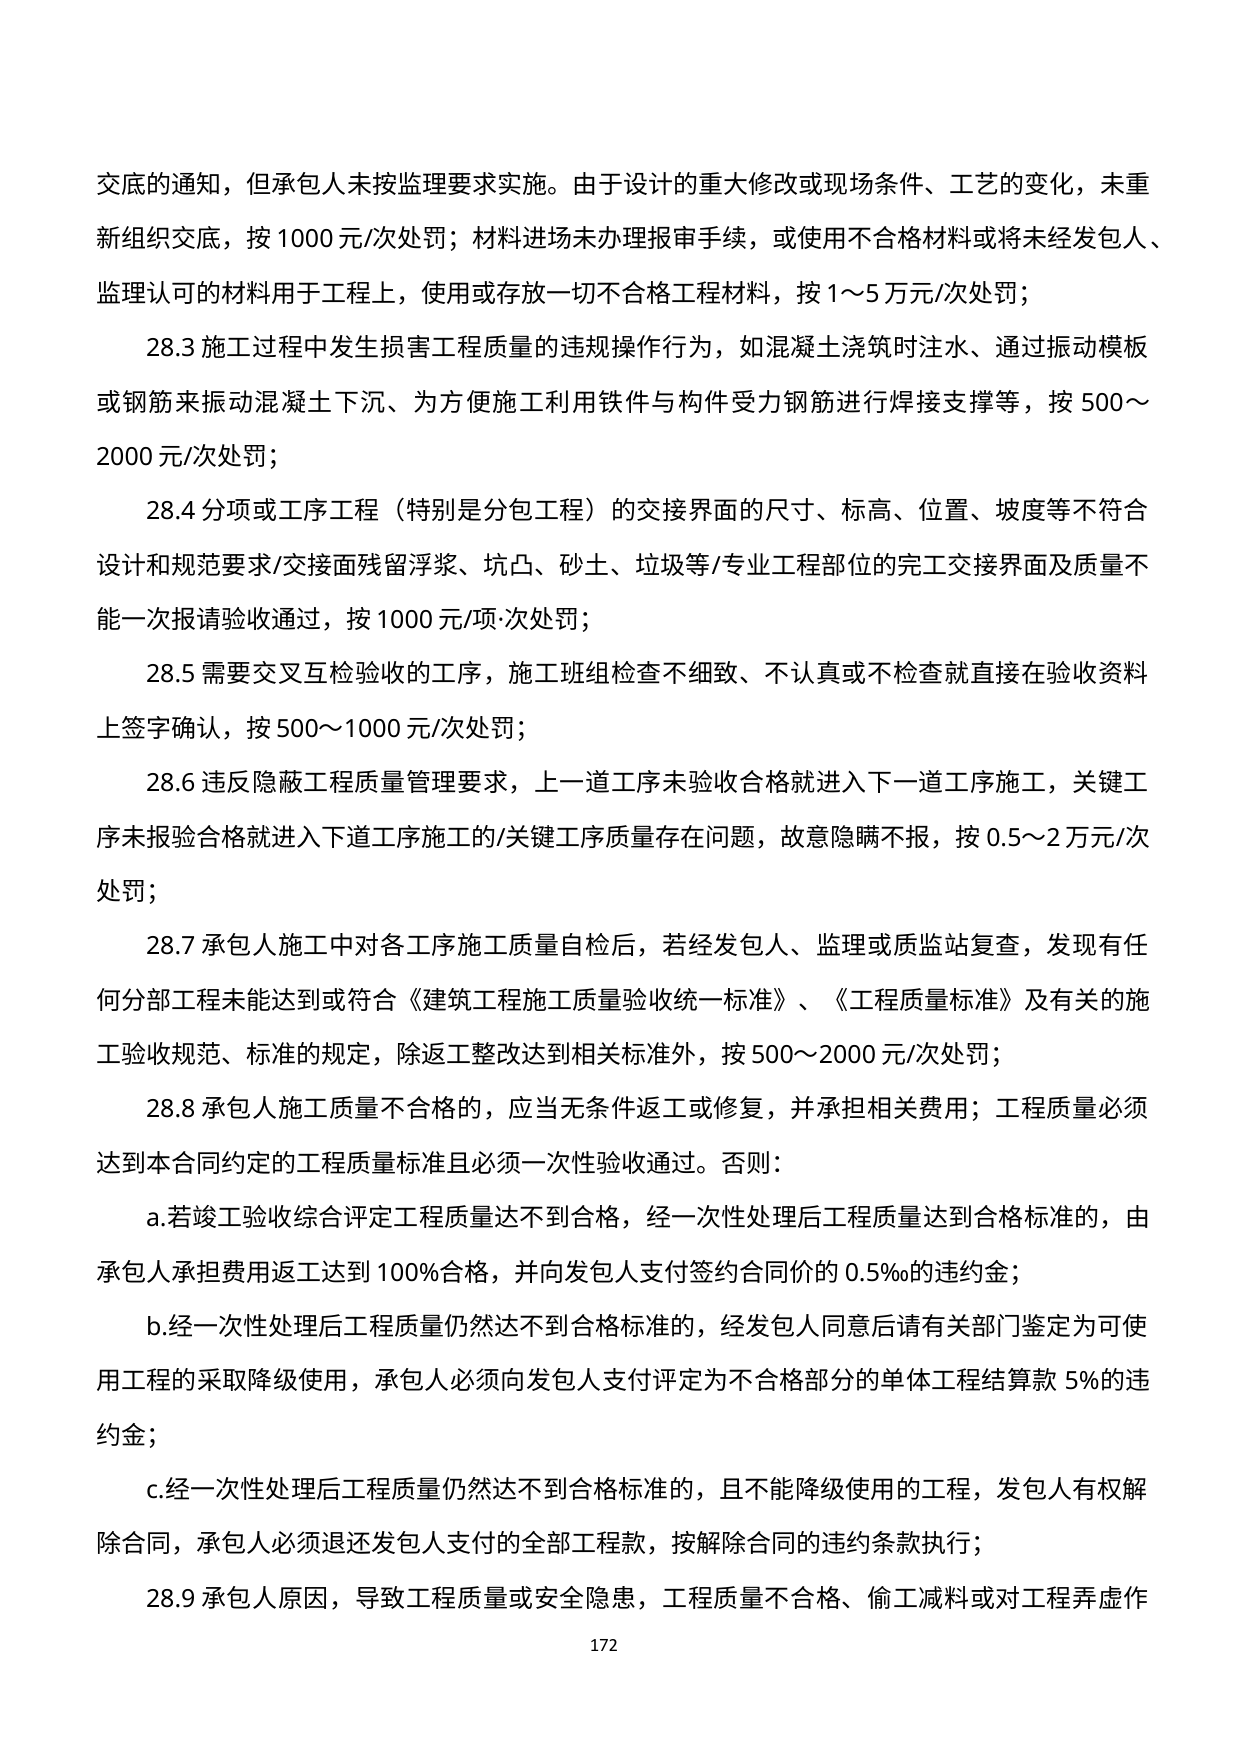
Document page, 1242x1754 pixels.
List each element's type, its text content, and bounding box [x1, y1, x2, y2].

text c.经一次性处理后工程质量仍然达不到合格标准的，且不能降级使用的工程，发包人有权解除合同，承包人必须退还发包人支付的全部工程款，按解除合同的违约条款执行； [96, 1469, 1150, 1560]
text 28.7承包人施工中对各工序施工质量自检后，若经发包人、监理或质监站复查，发现有任何分部工程未能达到或符合《建筑工程施工质量验收统一标准》、《工程质量标准》及有关的施工验收规范、标准的规定，除返工整改达到相关标准外，按500～2000元/次处罚； [96, 926, 1150, 1071]
text 28.8承包人施工质量不合格的，应当无条件返工或修复，并承担相关费用；工程质量必须达到本合同约定的工程质量标准且必须一次性验收通过。否则： [96, 1089, 1150, 1179]
text 28.5需要交叉互检验收的工序，施工班组检查不细致、不认真或不检查就直接在验收资料上签字确认，按500～1000元/次处罚； [96, 654, 1150, 744]
text 28.3施工过程中发生损害工程质量的违规操作行为，如混凝土浇筑时注水、通过振动模板或钢筋来振动混凝土下沉、为方便施工利用铁件与构件受力钢筋进行焊接支撑等，按500～2000元/次处罚； [96, 328, 1150, 473]
text a.若竣工验收综合评定工程质量达不到合格，经一次性处理后工程质量达到合格标准的，由承包人承担费用返工达到100%合格，并向发包人支付签约合同价的0.5‰的违约金； [96, 1198, 1150, 1288]
text b.经一次性处理后工程质量仍然达不到合格标准的，经发包人同意后请有关部门鉴定为可使用工程的采取降级使用，承包人必须向发包人支付评定为不合格部分的单体工程结算款5%的违约金； [96, 1306, 1150, 1451]
text 28.4分项或工序工程（特别是分包工程）的交接界面的尺寸、标高、位置、坡度等不符合设计和规范要求/交接面残留浮浆、坑凸、砂土、垃圾等/专业工程部位的完工交接界面及质量不能一次报请验收通过，按1000元/项·次处罚； [96, 491, 1150, 636]
text 28.6违反隐蔽工程质量管理要求，上一道工序未验收合格就进入下一道工序施工，关键工序未报验合格就进入下道工序施工的/关键工序质量存在问题，故意隐瞒不报，按0.5～2万元/次处罚； [96, 763, 1150, 908]
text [96, 1578, 1150, 1614]
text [96, 164, 1150, 309]
